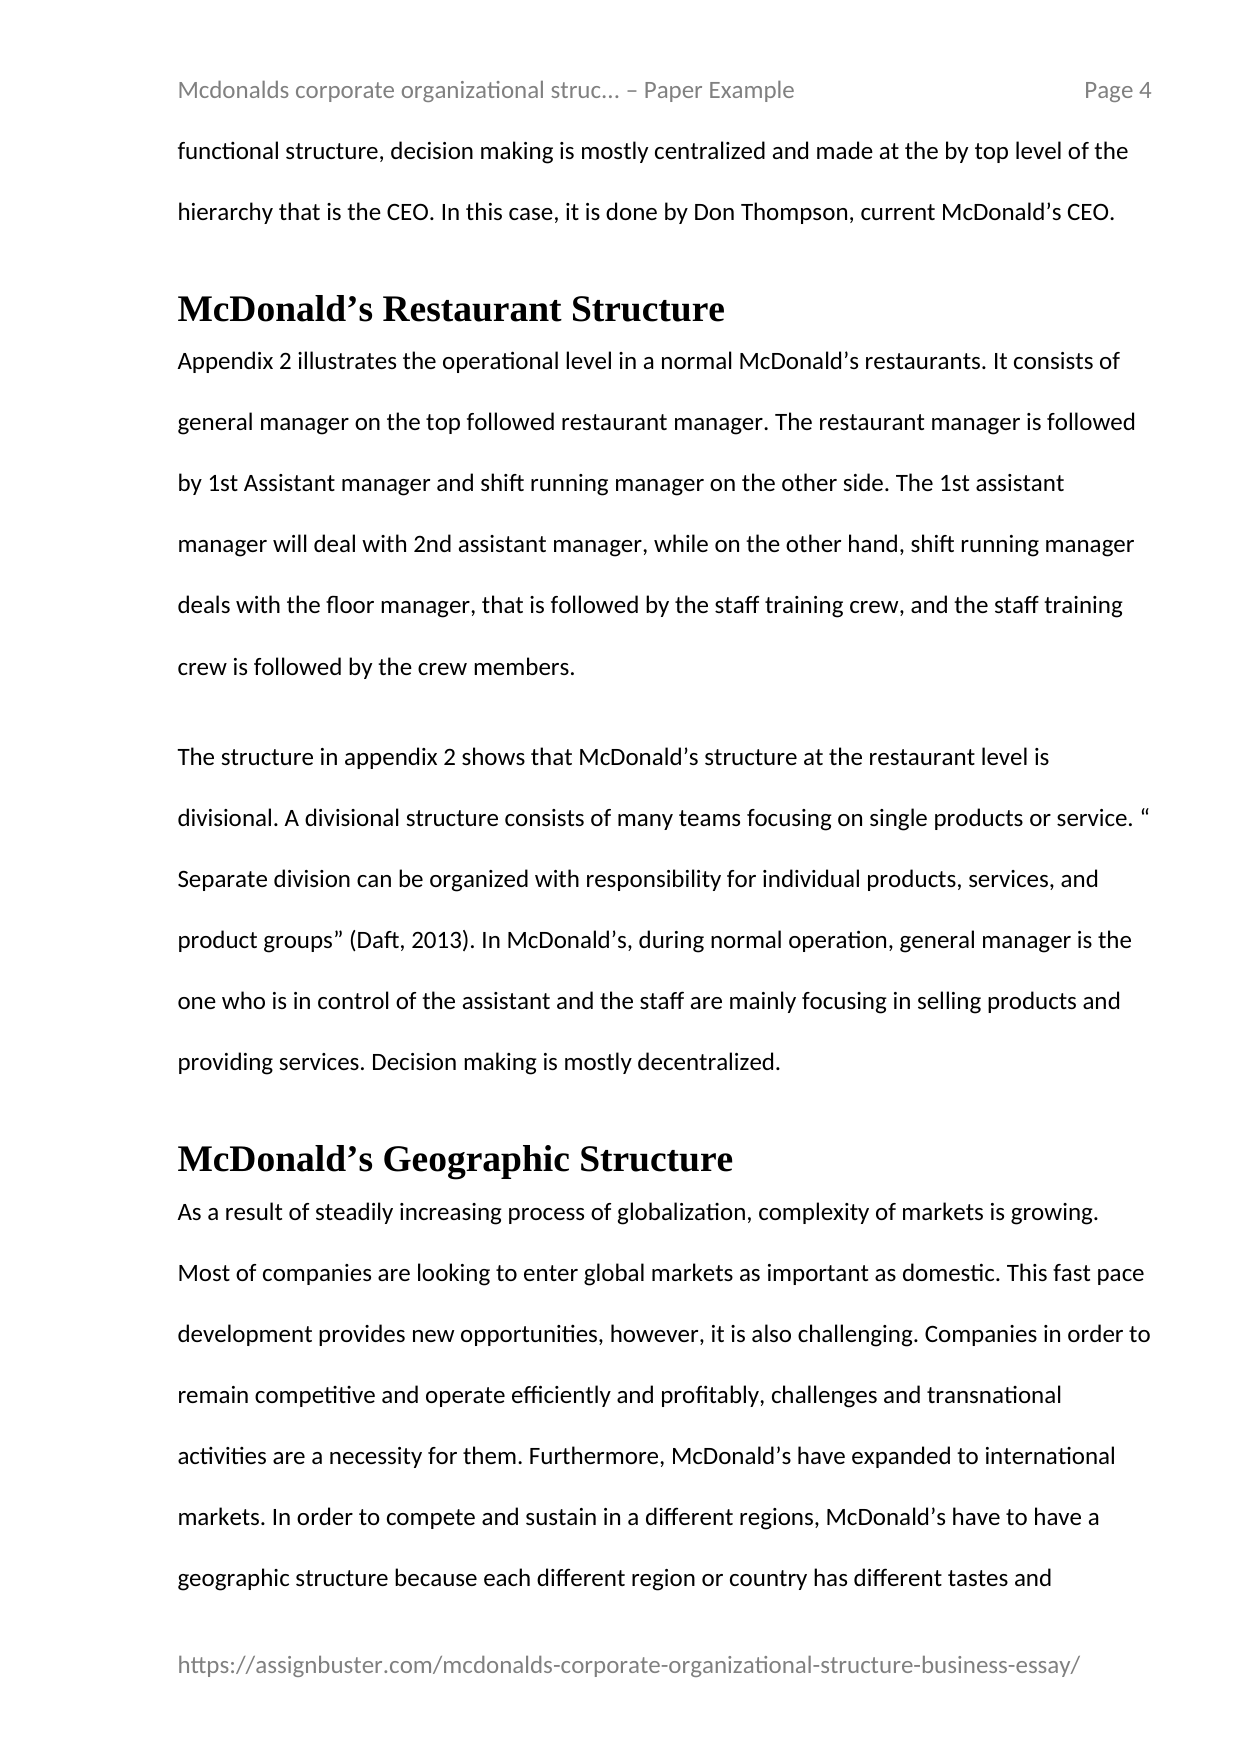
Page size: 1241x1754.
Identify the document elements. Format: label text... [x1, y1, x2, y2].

subtitle McDonald’s Geographic Structure [177, 1137, 1152, 1180]
text Appendix 2 illustrates the operational level in a normal McDonald’s restaurants. It consists of general manager on the top followed restaurant manager. The restaurant manager is followed by 1st Assistant manager and shift running manager on the other side. The 1st assistant manager will deal with 2nd assistant manager, while on the other hand, shift running manager deals with the floor manager, that is followed by the staff training crew, and the staff training crew is followed by the crew members. [177, 345, 1152, 681]
subtitle McDonald’s Restaurant Structure [177, 286, 1152, 329]
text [177, 1196, 1152, 1593]
text The structure in appendix 2 shows that McDonald’s structure at the restaurant level is divisional. A divisional structure consists of many teams focusing on single products or service. “ Separate division can be organized with responsibility for individual products, services, and product groups” (Daft, 2013). In McDonald’s, during normal operation, general manager is the one who is in control of the assistant and the staff are mainly focusing in selling products and providing services. Decision making is mostly decentralized. [177, 741, 1152, 1077]
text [177, 135, 1152, 226]
